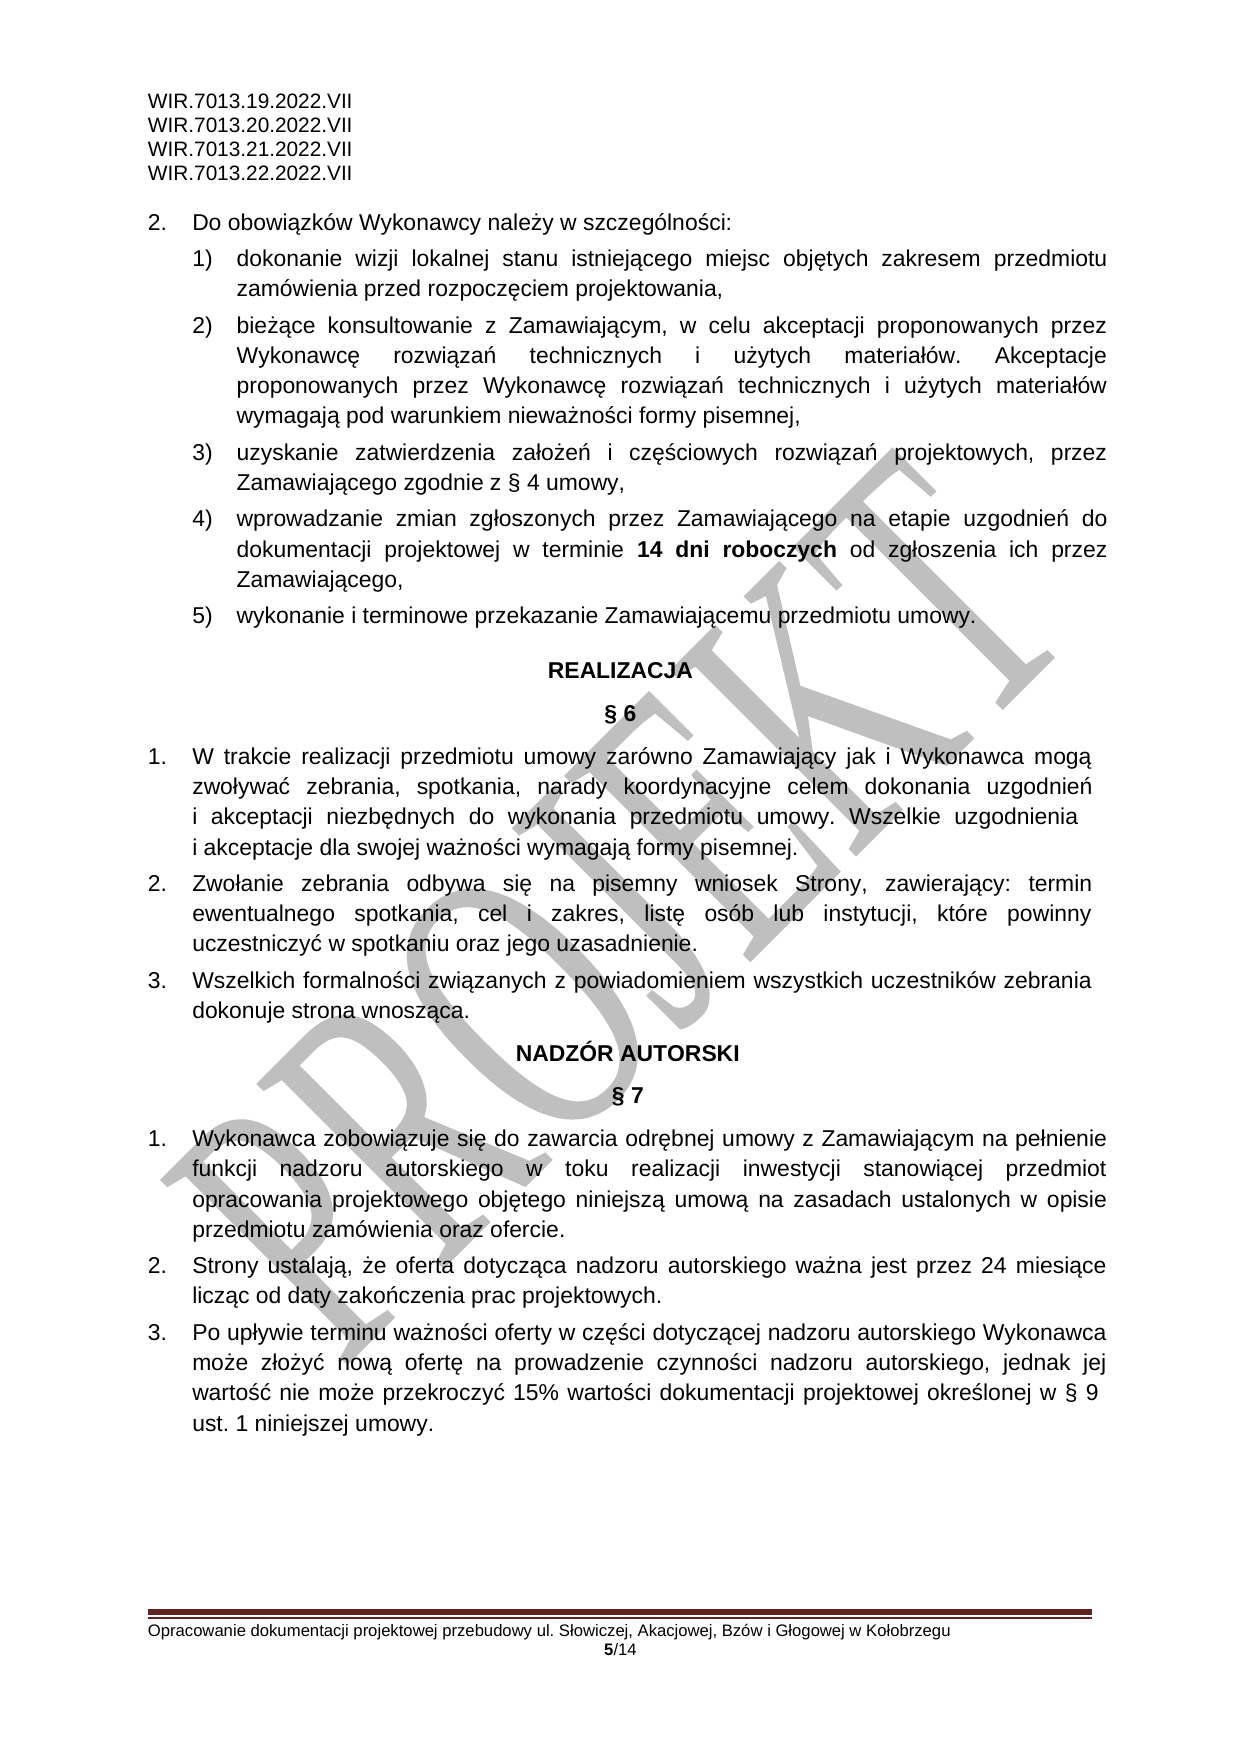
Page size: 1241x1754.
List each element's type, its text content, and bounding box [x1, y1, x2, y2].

list Wszelkich formalności związanych z powiadomieniem wszystkich uczestników zebrania dokonuje strona wnosząca. [148, 967, 1092, 1023]
text REALIZACJA [148, 657, 1092, 684]
list Do obowiązków Wykonawcy należy w szczególności: [148, 208, 1107, 235]
list Strony ustalają, że oferta dotycząca nadzoru autorskiego ważna jest przez 24 miesiące licząc od daty zakończenia prac projektowych. [148, 1252, 1107, 1309]
text NADZÓR AUTORSKI [148, 1040, 1107, 1066]
text § 6 [148, 700, 1092, 726]
list bieżące konsultowanie z Zamawiającym, w celu akceptacji proponowanych przez Wykonawcę rozwiązań technicznych i użytych materiałów. Akceptacje proponowanych przez Wykonawcę rozwiązań technicznych i użytych materiałów wymagają pod warunkiem nieważności formy pisemnej, [192, 312, 1107, 428]
list Zwołanie zebrania odbywa się na pisemny wniosek Strony, zawierający: termin ewentualnego spotkania, cel i zakres, listę osób lub instytucji, które powinny uczestniczyć w spotkaniu oraz jego uzasadnienie. [148, 870, 1092, 957]
list Po upływie terminu ważności oferty w części dotyczącej nadzoru autorskiego Wykonawca może złożyć nową ofertę na prowadzenie czynności nadzoru autorskiego, jednak jej wartość nie może przekroczyć 15% wartości dokumentacji projektowej określonej w § 9 ust. 1 niniejszej umowy. [148, 1319, 1107, 1436]
list W trakcie realizacji przedmiotu umowy zarówno Zamawiający jak i Wykonawca mogą zwoływać zebrania, spotkania, narady koordynacyjne celem dokonania uzgodnień i akceptacji niezbędnych do wykonania przedmiotu umowy. Wszelkie uzgodnienia i akceptacje dla swojej ważności wymagają formy pisemnej. [148, 743, 1092, 860]
text § 7 [148, 1082, 1107, 1109]
list wprowadzanie zmian zgłoszonych przez Zamawiającego na etapie uzgodnień do dokumentacji projektowej w terminie 14 dni roboczych od zgłoszenia ich przez Zamawiającego, [192, 505, 1107, 592]
list Wykonawca zobowiązuje się do zawarcia odrębnej umowy z Zamawiającym na pełnienie funkcji nadzoru autorskiego w toku realizacji inwestycji stanowiącej przedmiot opracowania projektowego objętego niniejszą umową na zasadach ustalonych w opisie przedmiotu zamówienia oraz ofercie. [148, 1125, 1107, 1242]
list uzyskanie zatwierdzenia założeń i częściowych rozwiązań projektowych, przez Zamawiającego zgodnie z § 4 umowy, [192, 439, 1107, 495]
list dokonanie wizji lokalnej stanu istniejącego miejsc objętych zakresem przedmiotu zamówienia przed rozpoczęciem projektowania, [192, 245, 1107, 301]
list wykonanie i terminowe przekazanie Zamawiającemu przedmiotu umowy. [192, 602, 1107, 628]
